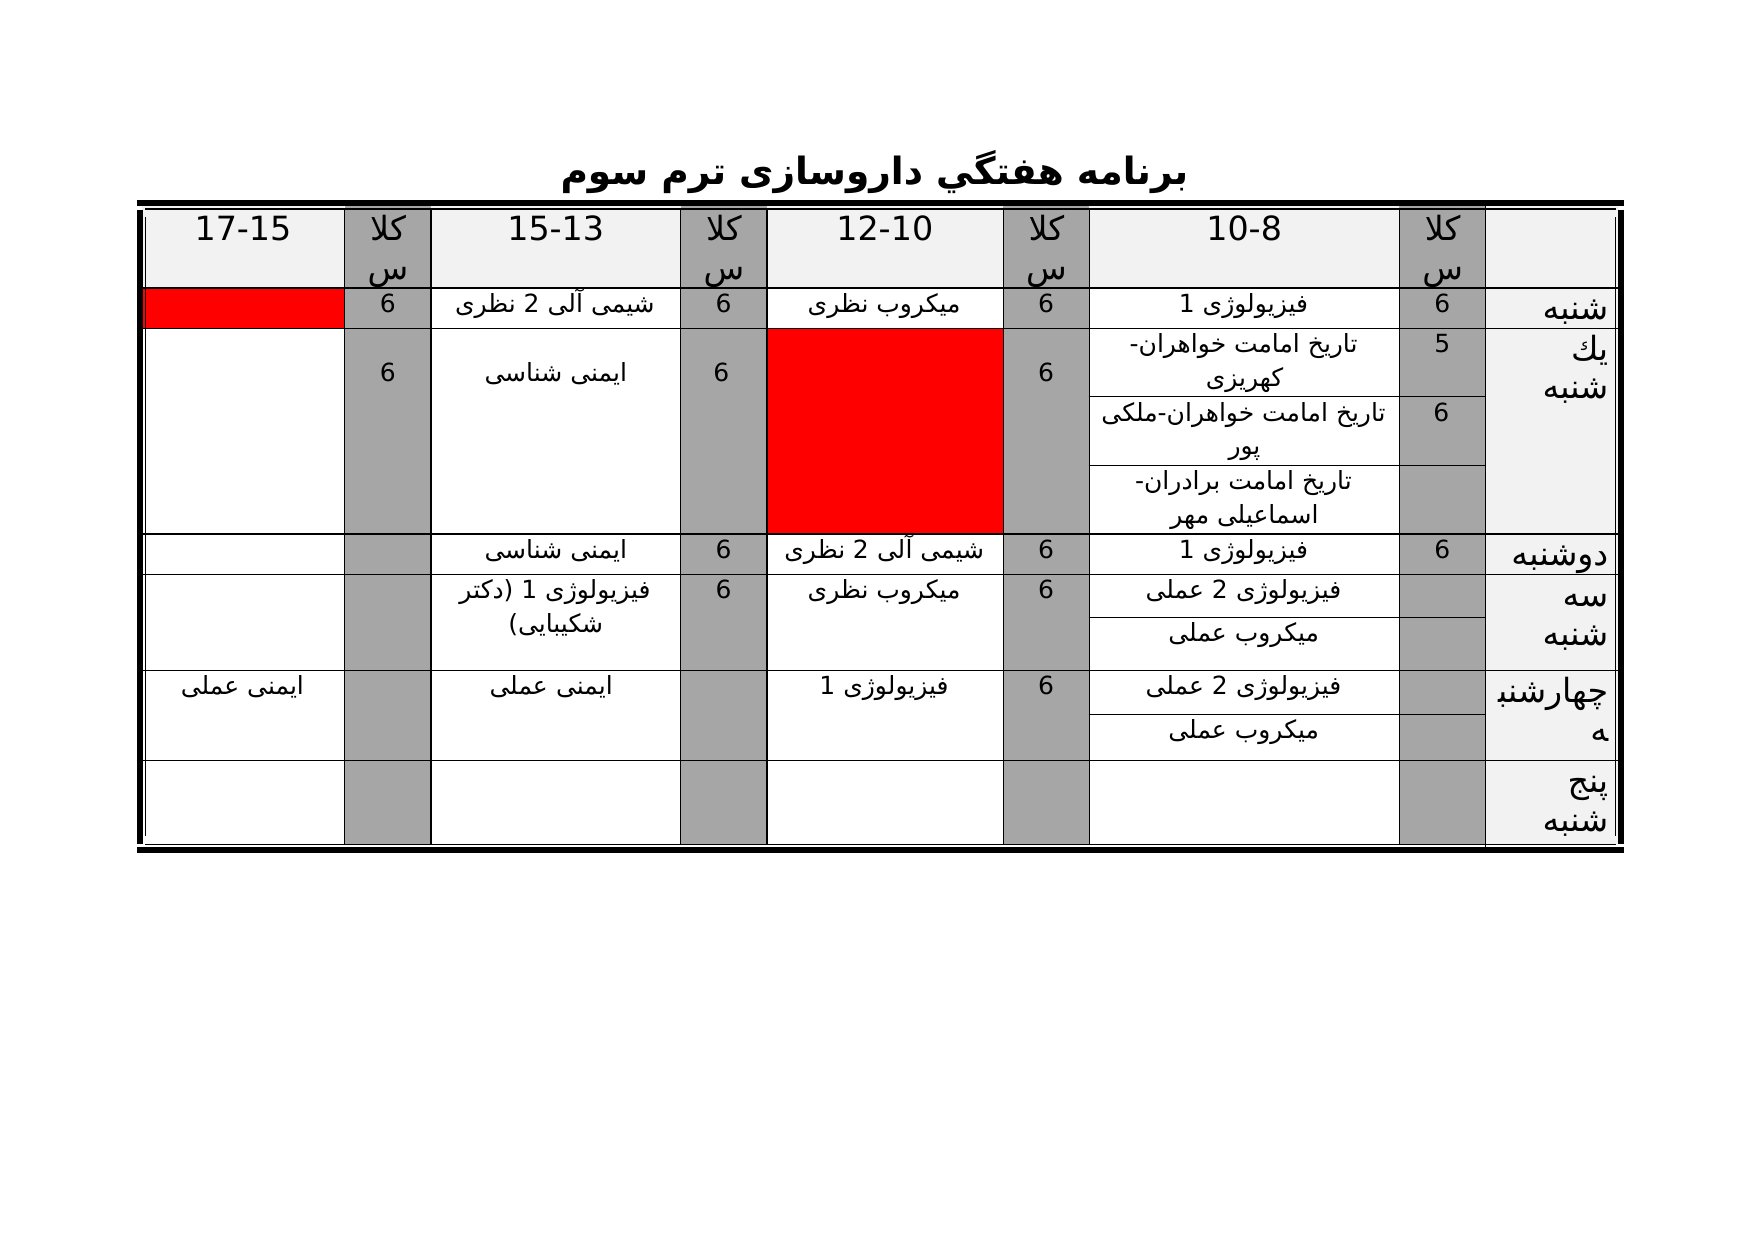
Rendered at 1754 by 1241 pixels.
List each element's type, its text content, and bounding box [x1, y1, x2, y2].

table_cell [432, 761, 680, 844]
table_cell شیمی آلی 2 نظری [768, 535, 1003, 574]
table_cell [1400, 575, 1485, 617]
table_header کلاس [1004, 210, 1089, 287]
table_cell 6 [681, 329, 766, 533]
table_cell [345, 575, 430, 670]
table_cell تاریخ امامت خواهران-ملکی پور [1090, 397, 1399, 465]
table_cell 6 [1004, 329, 1089, 533]
table_cell 6 [1400, 535, 1485, 574]
table_cell [1004, 761, 1089, 844]
table_cell [345, 761, 430, 844]
table_cell 6 [345, 329, 430, 533]
table_cell [681, 761, 766, 844]
table_cell دوشنبه [1486, 535, 1615, 574]
table_cell میکروب عملی [1090, 715, 1399, 760]
table_cell تاریخ امامت خواهران-کهریزی [1090, 329, 1399, 396]
table_header [1486, 206, 1619, 287]
table_cell [146, 535, 344, 574]
table_header کلاس [1400, 210, 1485, 287]
table_cell [146, 289, 344, 328]
table_header کلاس [345, 210, 430, 287]
table_cell 6 [1004, 535, 1089, 574]
table_cell 6 [345, 289, 430, 328]
table_cell میکروب نظری [768, 289, 1003, 328]
table_cell 6 [681, 535, 766, 574]
table_header 15-13 [432, 210, 680, 287]
table_header 10-8 [1090, 210, 1399, 287]
table_cell فیزیولوژی 1 [1090, 535, 1399, 574]
table_cell 6 [1004, 671, 1089, 760]
table_cell [768, 761, 1003, 844]
table_cell ایمنی عملی [146, 671, 344, 760]
table_cell [1400, 618, 1485, 670]
table_cell 5 [1400, 329, 1485, 396]
table_cell [1400, 715, 1485, 760]
table_cell فیزیولوژی 2 عملی [1090, 575, 1399, 617]
table_cell 6 [1004, 575, 1089, 670]
table_cell [345, 671, 430, 760]
table_cell ایمنی عملی [432, 671, 680, 760]
table_cell [143, 761, 344, 844]
table_cell [146, 329, 344, 533]
table_cell فیزیولوژی 1 [1090, 289, 1399, 328]
table_cell ایمنی شناسی [432, 329, 680, 533]
table_cell [146, 575, 344, 670]
table_cell فیزیولوژی 1 (دکتر شکیبایی) [432, 575, 680, 670]
table_cell [1400, 761, 1485, 844]
table_header 17-15 [142, 206, 344, 287]
table_cell [681, 671, 766, 760]
table_cell 6 [681, 289, 766, 328]
table_cell يك شنبه [1486, 329, 1615, 533]
table_cell ایمنی شناسی [432, 535, 680, 574]
table_header 12-10 [768, 210, 1003, 287]
text برنامه هفتگي داروسازی ترم سوم [150, 150, 1601, 194]
table_cell 6 [1004, 289, 1089, 328]
table_cell چهارشنبه [1486, 671, 1615, 760]
table_cell میکروب عملی [1090, 618, 1399, 670]
table_cell پنج شنبه [1486, 761, 1618, 844]
table_cell فیزیولوژی 2 عملی [1090, 671, 1399, 714]
table_header کلاس [681, 210, 766, 287]
table_cell شنبه [1486, 289, 1615, 328]
table_cell 6 [1400, 289, 1485, 328]
table_cell [768, 329, 1003, 533]
table_cell [345, 535, 430, 574]
table_cell تاریخ امامت برادران-اسماعیلی مهر [1090, 466, 1399, 533]
table_cell [1400, 671, 1485, 714]
table_cell [1090, 761, 1399, 844]
table_cell 6 [1400, 397, 1485, 465]
table_cell 6 [681, 575, 766, 670]
table_cell [1400, 466, 1485, 533]
table_cell میکروب نظری [768, 575, 1003, 670]
table_cell سه شنبه [1486, 575, 1615, 670]
table_cell فیزیولوژی 1 [768, 671, 1003, 760]
table_cell شیمی آلی 2 نظری [432, 289, 680, 328]
